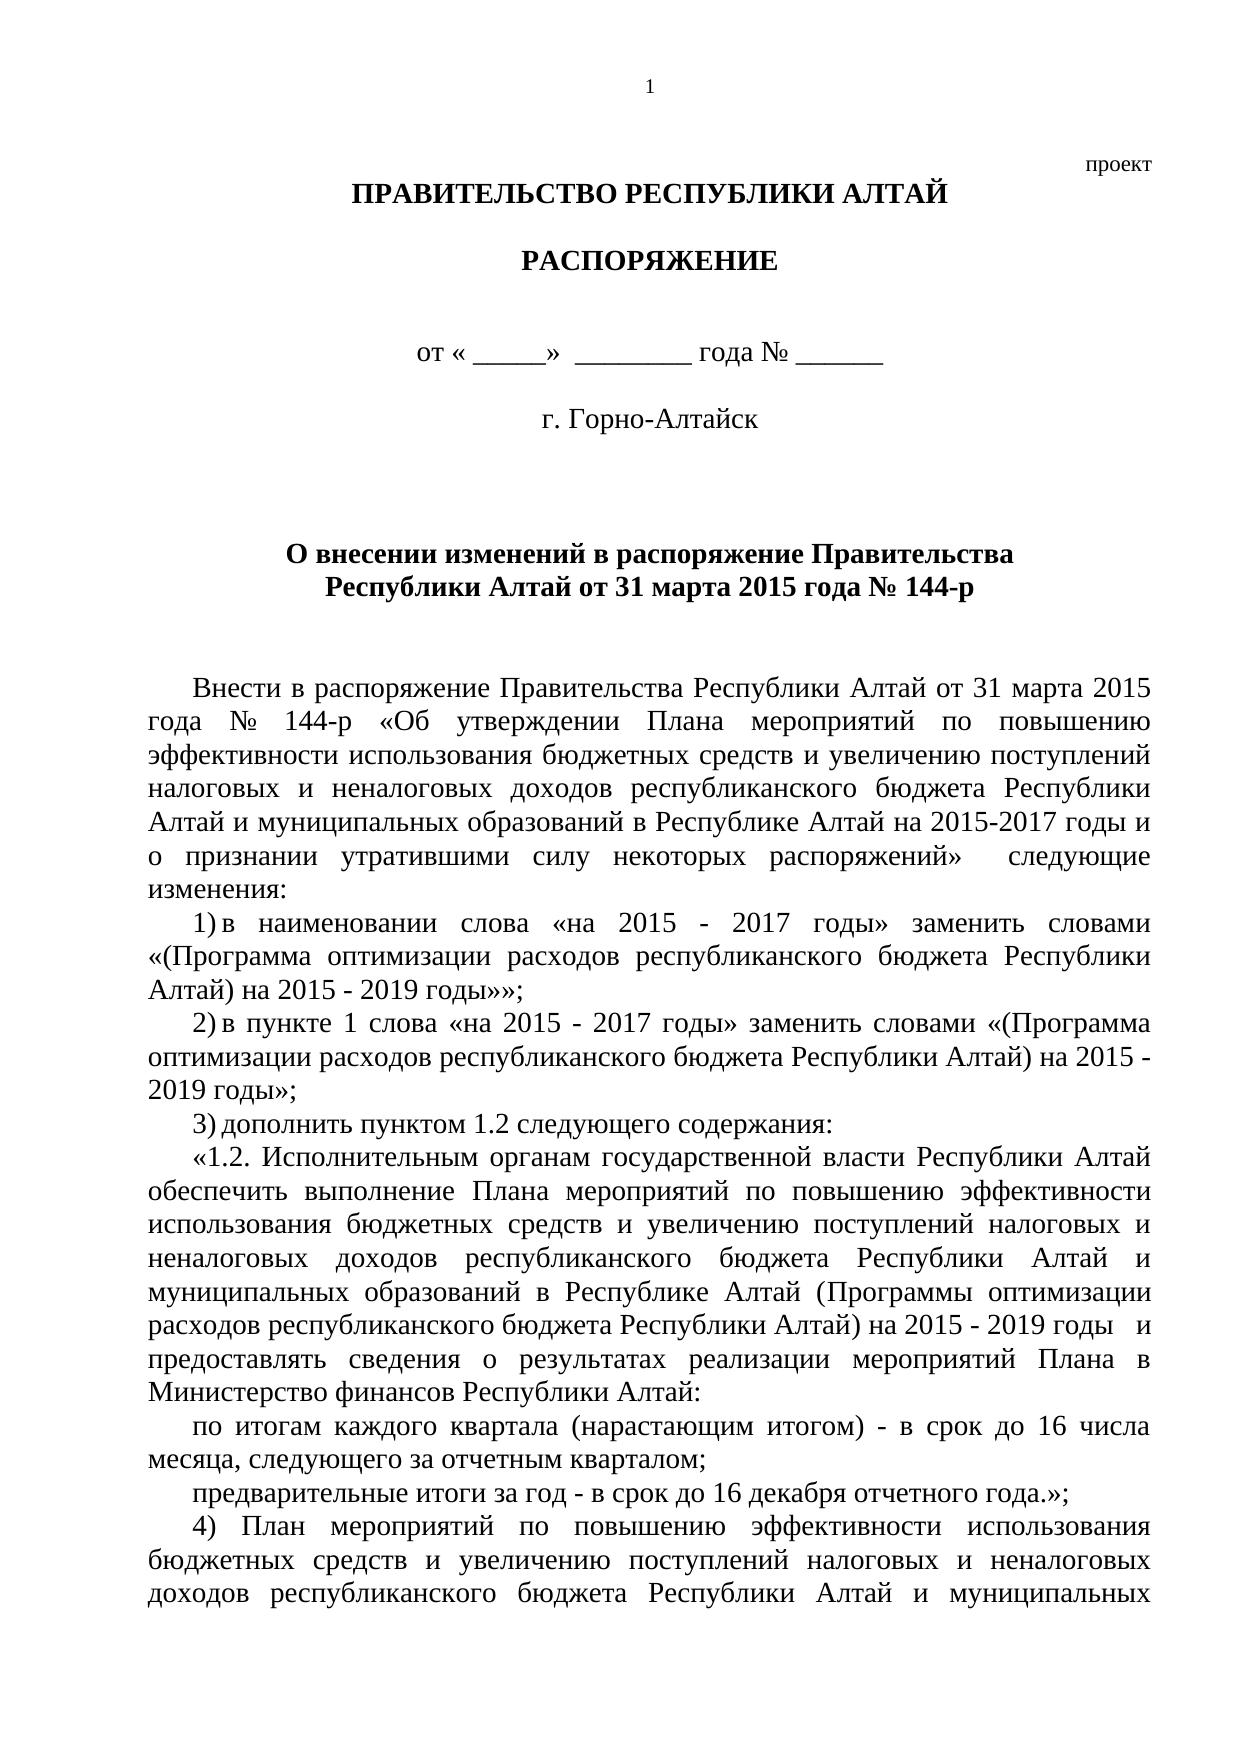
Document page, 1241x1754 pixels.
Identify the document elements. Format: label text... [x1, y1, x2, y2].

text от « _____» ________ года № ______ [148, 334, 1152, 368]
list в пункте 1 слова «на 2015 - 2017 годы» заменить словами «(Программа оптимизации расходов республиканского бюджета Республики Алтай) на 2015 - 2019 годы»; [148, 1005, 1152, 1106]
list в наименовании слова «на 2015 - 2017 годы» заменить словами «(Программа оптимизации расходов республиканского бюджета Республики Алтай) на 2015 - 2019 годы»»; [148, 905, 1152, 1005]
text ПРАВИТЕЛЬСТВО РЕСПУБЛИКИ АЛТАЙ [148, 176, 1152, 210]
text по итогам каждого квартала (нарастающим итогом) - в срок до 16 числа месяца, следующего за отчетным кварталом; [148, 1408, 1152, 1475]
text Внести в распоряжение Правительства Республики Алтай от 31 марта 2015 года № 144-р «Об утверждении Плана мероприятий по повышению эффективности использования бюджетных средств и увеличению поступлений налоговых и неналоговых доходов республиканского бюджета Республики Алтай и муниципальных образований в Республике Алтай на 2015-2017 годы и о признании утратившими силу некоторых распоряжений» следующие изменения: [148, 670, 1152, 905]
list дополнить пунктом 1.2 следующего содержания: [148, 1106, 1152, 1139]
text «1.2. Исполнительным органам государственной власти Республики Алтай обеспечить выполнение Плана мероприятий по повышению эффективности использования бюджетных средств и увеличению поступлений налоговых и неналоговых доходов республиканского бюджета Республики Алтай и муниципальных образований в Республике Алтай (Программы оптимизации расходов республиканского бюджета Республики Алтай) на 2015 - 2019 годы и предоставлять сведения о результатах реализации мероприятий Плана в Министерство финансов Республики Алтай: [148, 1139, 1152, 1408]
text г. Горно-Алтайск [148, 402, 1152, 435]
text РАСПОРЯЖЕНИЕ [148, 243, 1152, 277]
text проект [148, 150, 1152, 176]
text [148, 1508, 1152, 1609]
text О внесении изменений в распоряжение Правительства Республики Алтай от 31 марта 2015 года № 144-р [148, 536, 1152, 603]
text предварительные итоги за год - в срок до 16 декабря отчетного года.»; [148, 1475, 1152, 1508]
